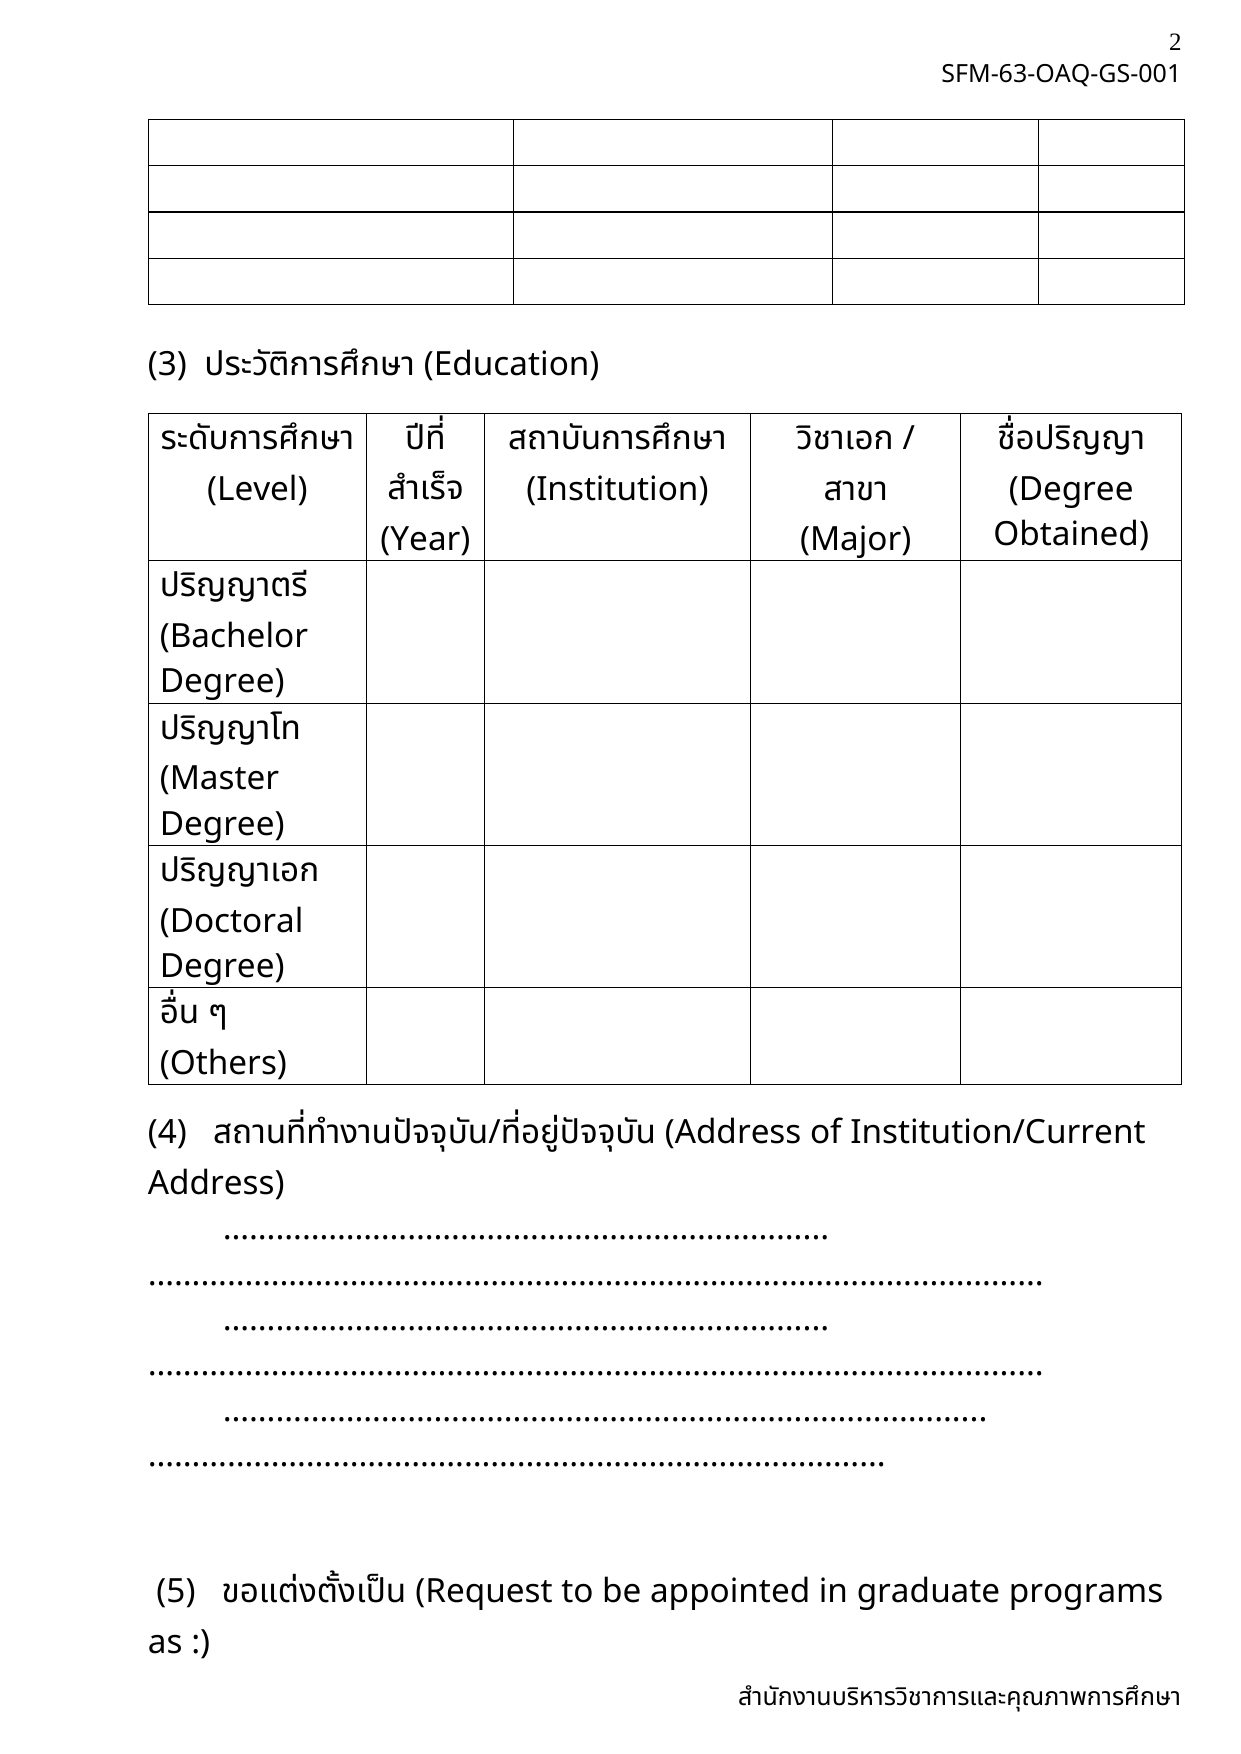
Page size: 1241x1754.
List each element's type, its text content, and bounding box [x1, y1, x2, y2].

table_cell ปริญญาตรี (Bachelor Degree) [149, 561, 366, 703]
table_cell อื่น ๆ (Others) [149, 988, 366, 1084]
table_cell [1039, 166, 1184, 211]
table_cell ปริญญาโท (Master Degree) [149, 704, 366, 845]
table_cell [485, 704, 750, 845]
table_cell [961, 988, 1181, 1084]
table_cell [485, 561, 750, 703]
table_cell [833, 120, 1038, 165]
table_cell [367, 988, 484, 1084]
table_header ชื่อปริญญา (Degree Obtained) [961, 414, 1181, 560]
table_cell [961, 846, 1181, 987]
table_header วิชาเอก / สาขา (Major) [751, 414, 960, 560]
table_cell [485, 846, 750, 987]
table_header ปีที่สำเร็จ (Year) [367, 414, 484, 560]
text (4) สถานที่ทำงานปัจจุบัน/ที่อยู่ปัจจุบัน (Address of Institution/Current Address) [148, 1108, 1181, 1204]
table_cell [1039, 120, 1184, 165]
table_cell [149, 166, 513, 211]
table_cell [367, 704, 484, 845]
table_header สถาบันการศึกษา (Institution) [485, 414, 750, 560]
table_cell [514, 120, 832, 165]
table_cell [485, 988, 750, 1084]
table_cell [751, 988, 960, 1084]
table_cell [514, 213, 832, 258]
table_cell [514, 259, 832, 304]
table_cell [833, 166, 1038, 211]
table_cell [149, 213, 513, 258]
table_cell [961, 561, 1181, 703]
table_cell [961, 704, 1181, 845]
table_cell [751, 704, 960, 845]
table_cell [833, 213, 1038, 258]
text …………………………………………………………...………………………………………………………………………………………… [148, 1204, 1181, 1295]
table_cell [751, 561, 960, 703]
table_cell [367, 846, 484, 987]
text (3) ประวัติการศึกษา (Education) [148, 339, 1181, 390]
table_cell [1039, 213, 1184, 258]
table_cell [833, 259, 1038, 304]
text …………………………………………………………………………...………………………………………………………………………… [148, 1386, 1181, 1476]
table_cell [149, 120, 513, 165]
table_cell ปริญญาเอก (Doctoral Degree) [149, 846, 366, 987]
table_cell [1039, 259, 1184, 304]
table_cell [367, 561, 484, 703]
text …………………………………………………………...………………………………………………………………………………………… [148, 1295, 1181, 1386]
table_header ระดับการศึกษา (Level) [149, 414, 366, 560]
table_cell [514, 166, 832, 211]
table_cell [751, 846, 960, 987]
text (5) ขอแต่งตั้งเป็น (Request to be appointed in graduate programs as :) [148, 1567, 1181, 1663]
table_cell [149, 259, 513, 304]
